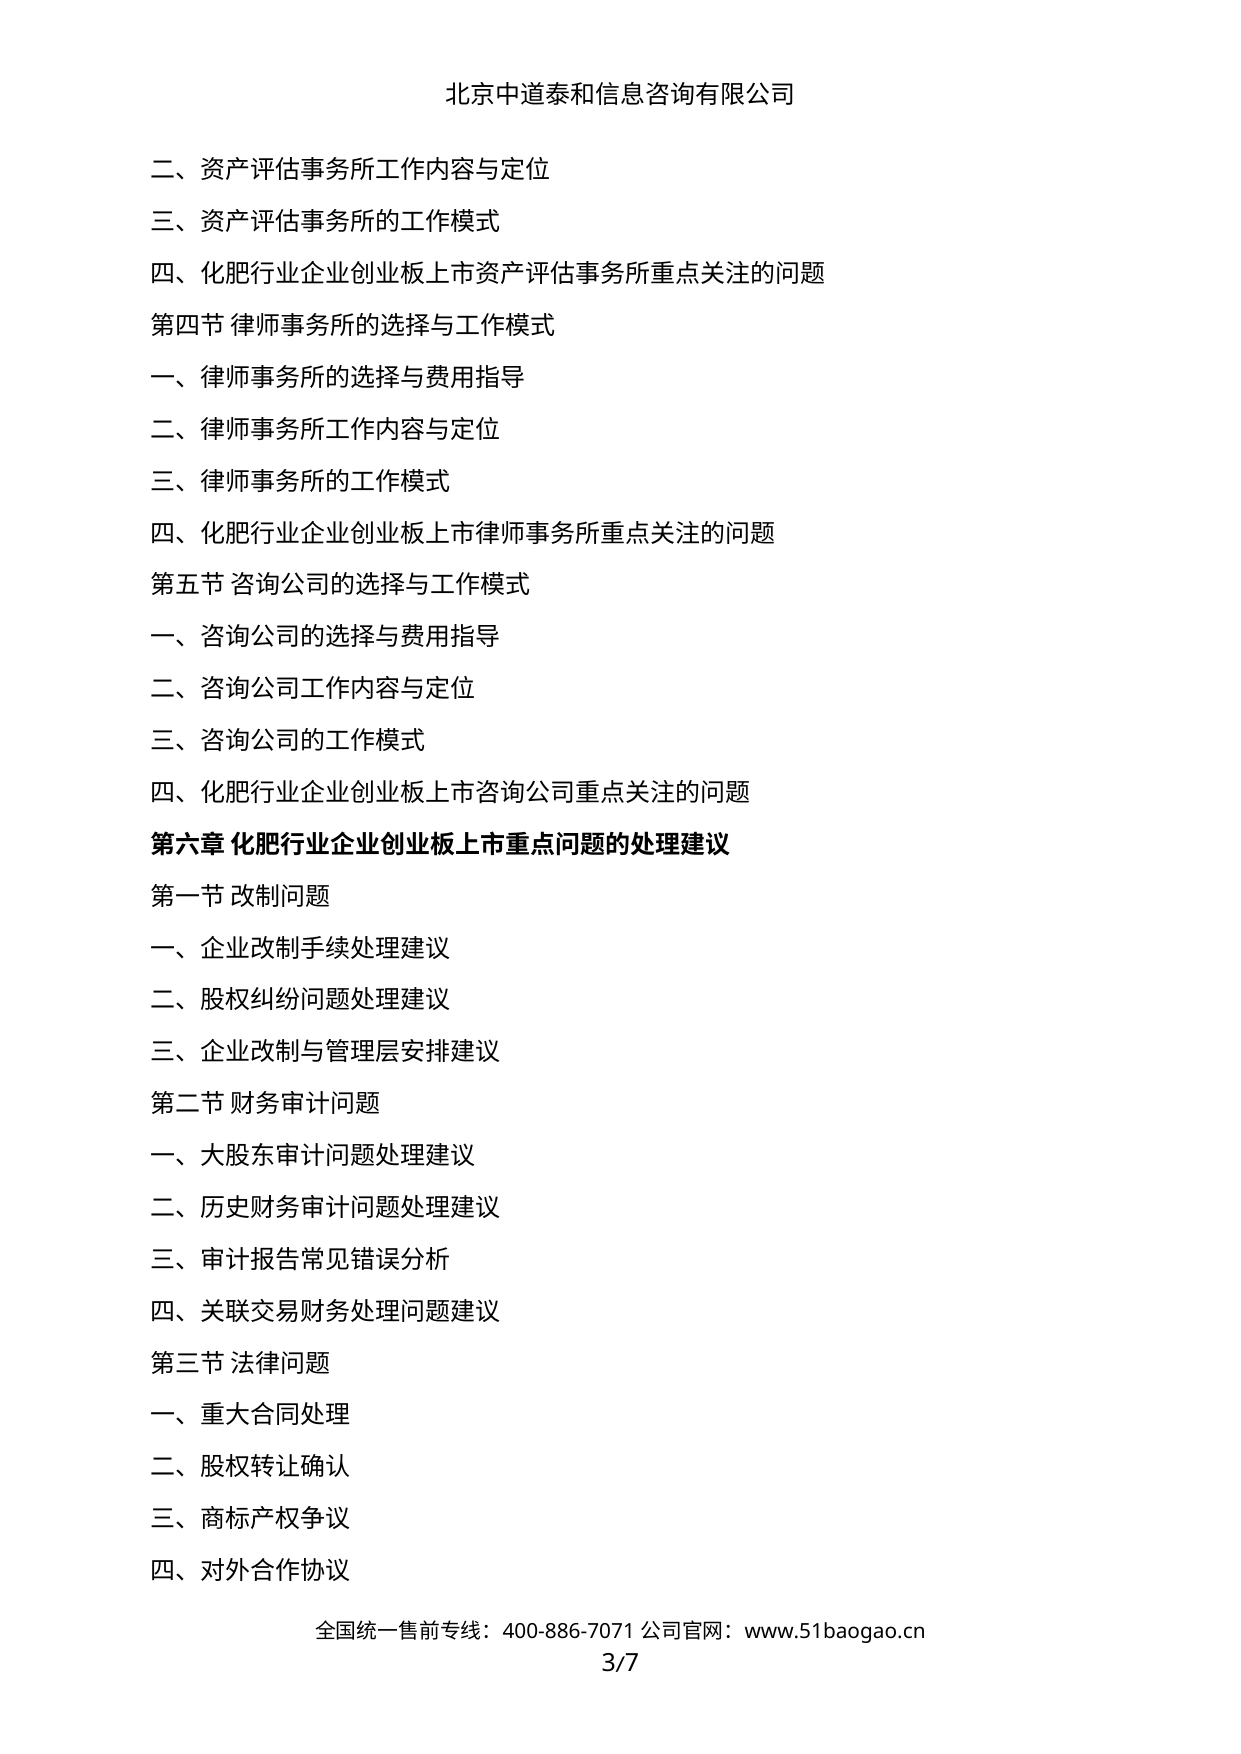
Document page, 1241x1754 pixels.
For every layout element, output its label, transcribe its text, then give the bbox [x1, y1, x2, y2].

text 二、咨询公司工作内容与定位 [150, 669, 1090, 705]
text 第六章 化肥行业企业创业板上市重点问题的处理建议 [150, 824, 1090, 861]
text 一、重大合同处理 [150, 1395, 1090, 1431]
text 一、大股东审计问题处理建议 [150, 1136, 1090, 1172]
text 二、股权纠纷问题处理建议 [150, 980, 1090, 1016]
text 一、企业改制手续处理建议 [150, 928, 1090, 964]
text 一、咨询公司的选择与费用指导 [150, 617, 1090, 653]
text 一、律师事务所的选择与费用指导 [150, 357, 1090, 394]
text 四、关联交易财务处理问题建议 [150, 1291, 1090, 1327]
text 三、企业改制与管理层安排建议 [150, 1032, 1090, 1068]
text 二、律师事务所工作内容与定位 [150, 409, 1090, 446]
text 第二节 财务审计问题 [150, 1084, 1090, 1120]
text 三、资产评估事务所的工作模式 [150, 202, 1090, 238]
text 四、对外合作协议 [150, 1551, 1090, 1587]
text 三、审计报告常见错误分析 [150, 1239, 1090, 1276]
text 第四节 律师事务所的选择与工作模式 [150, 306, 1090, 342]
text 第五节 咨询公司的选择与工作模式 [150, 565, 1090, 601]
text 四、化肥行业企业创业板上市资产评估事务所重点关注的问题 [150, 254, 1090, 290]
text 二、股权转让确认 [150, 1447, 1090, 1483]
text 第三节 法律问题 [150, 1343, 1090, 1379]
text 二、历史财务审计问题处理建议 [150, 1187, 1090, 1224]
text 三、商标产权争议 [150, 1499, 1090, 1535]
text 三、咨询公司的工作模式 [150, 721, 1090, 757]
text 四、化肥行业企业创业板上市咨询公司重点关注的问题 [150, 772, 1090, 809]
text 二、资产评估事务所工作内容与定位 [150, 150, 1090, 186]
text 第一节 改制问题 [150, 876, 1090, 912]
text 三、律师事务所的工作模式 [150, 461, 1090, 497]
text 四、化肥行业企业创业板上市律师事务所重点关注的问题 [150, 513, 1090, 549]
